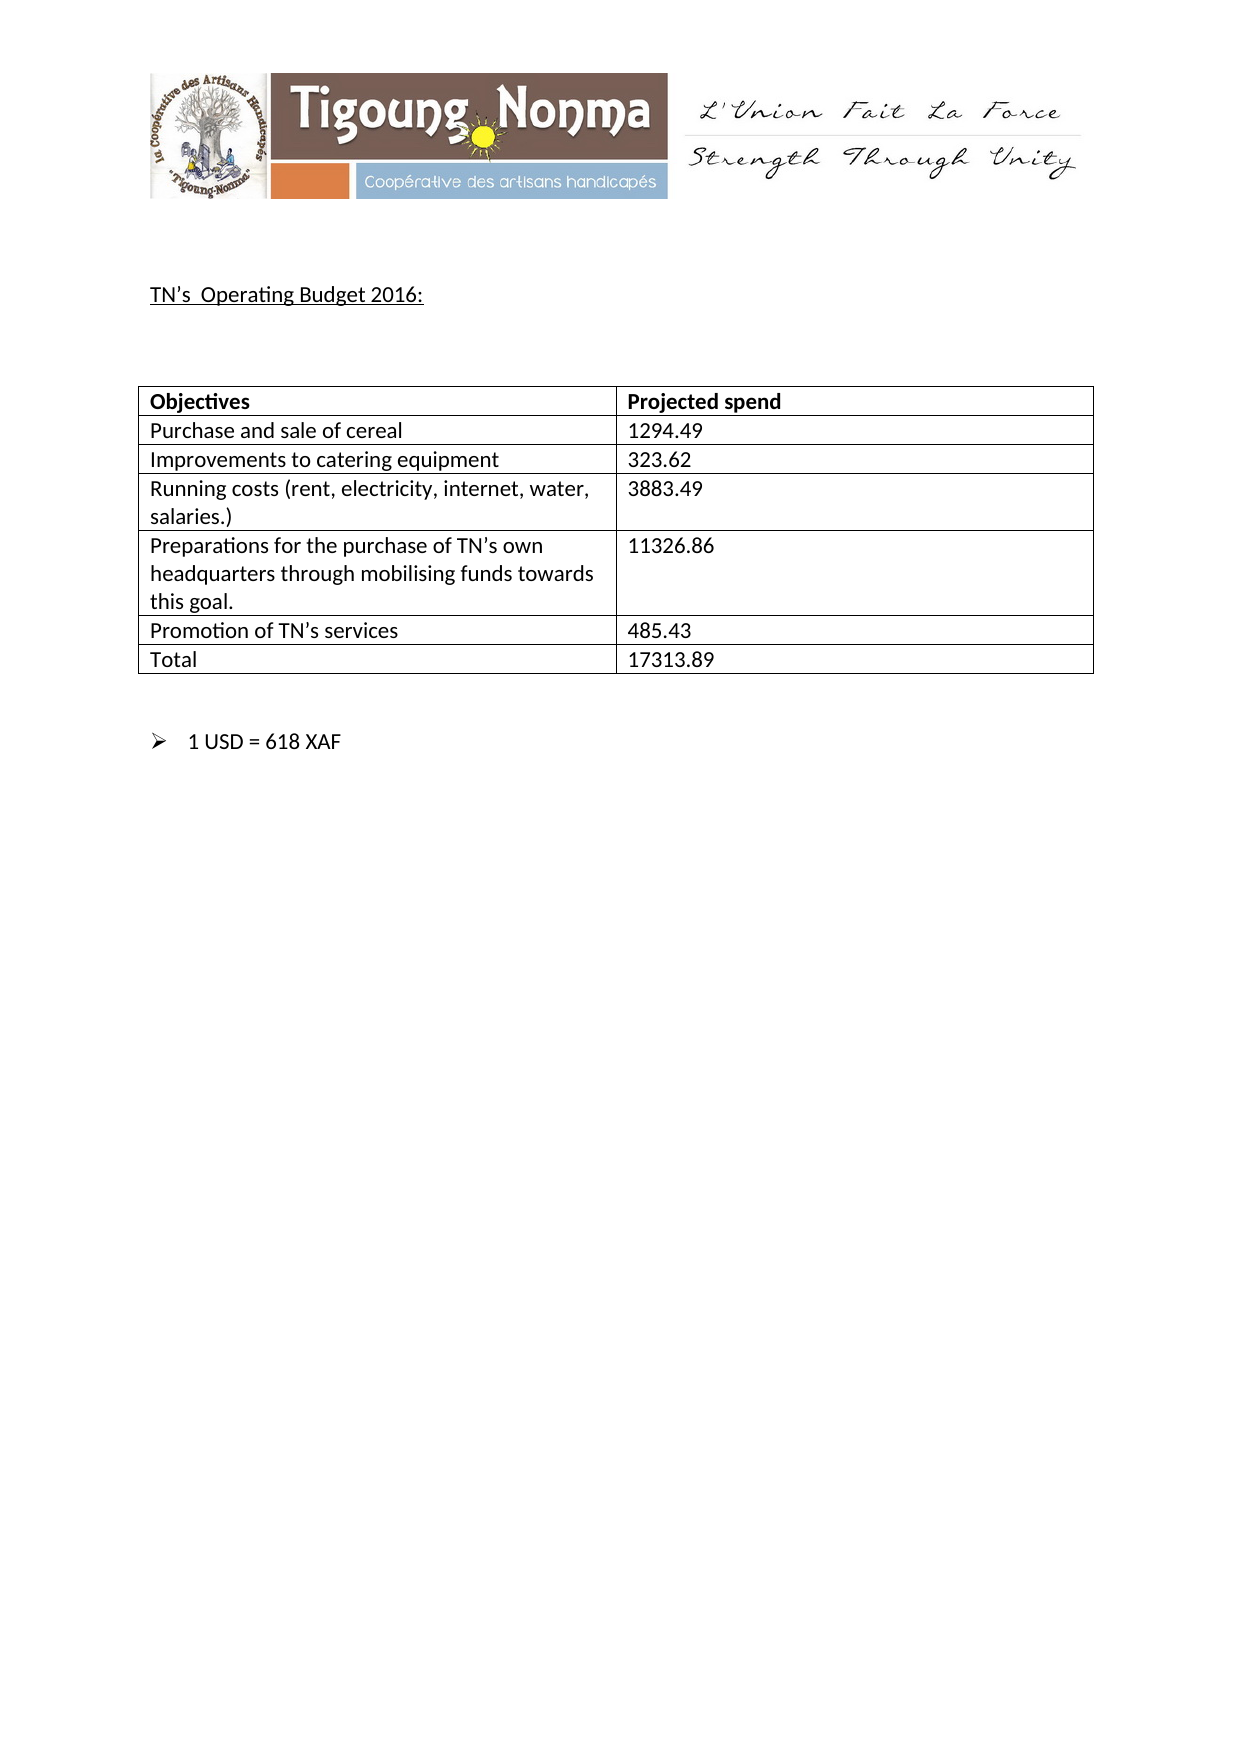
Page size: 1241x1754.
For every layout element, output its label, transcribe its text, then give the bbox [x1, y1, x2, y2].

table_cell Total [139, 645, 616, 673]
table_cell Improvements to catering equipment [139, 445, 616, 473]
table_cell 3883.49 [617, 474, 1093, 530]
text TN’s Operating Budget 2016: [150, 280, 1090, 308]
table_cell 1294.49 [617, 416, 1093, 444]
table_cell 11326.86 [617, 531, 1093, 615]
table_cell Promotion of TN’s services [139, 616, 616, 644]
table_header Objectives [139, 387, 616, 415]
table_header Projected spend [617, 387, 1093, 415]
table_cell Running costs (rent, electricity, internet, water, salaries.) [139, 474, 616, 530]
list 1 USD = 618 XAF [150, 727, 1090, 755]
table_cell Purchase and sale of cereal [139, 416, 616, 444]
table_cell 323.62 [617, 445, 1093, 473]
picture [150, 73, 1091, 199]
table_cell 485.43 [617, 616, 1093, 644]
table_cell Preparations for the purchase of TN’s own headquarters through mobilising funds towards this goal. [139, 531, 616, 615]
table_cell 17313.89 [617, 645, 1093, 673]
